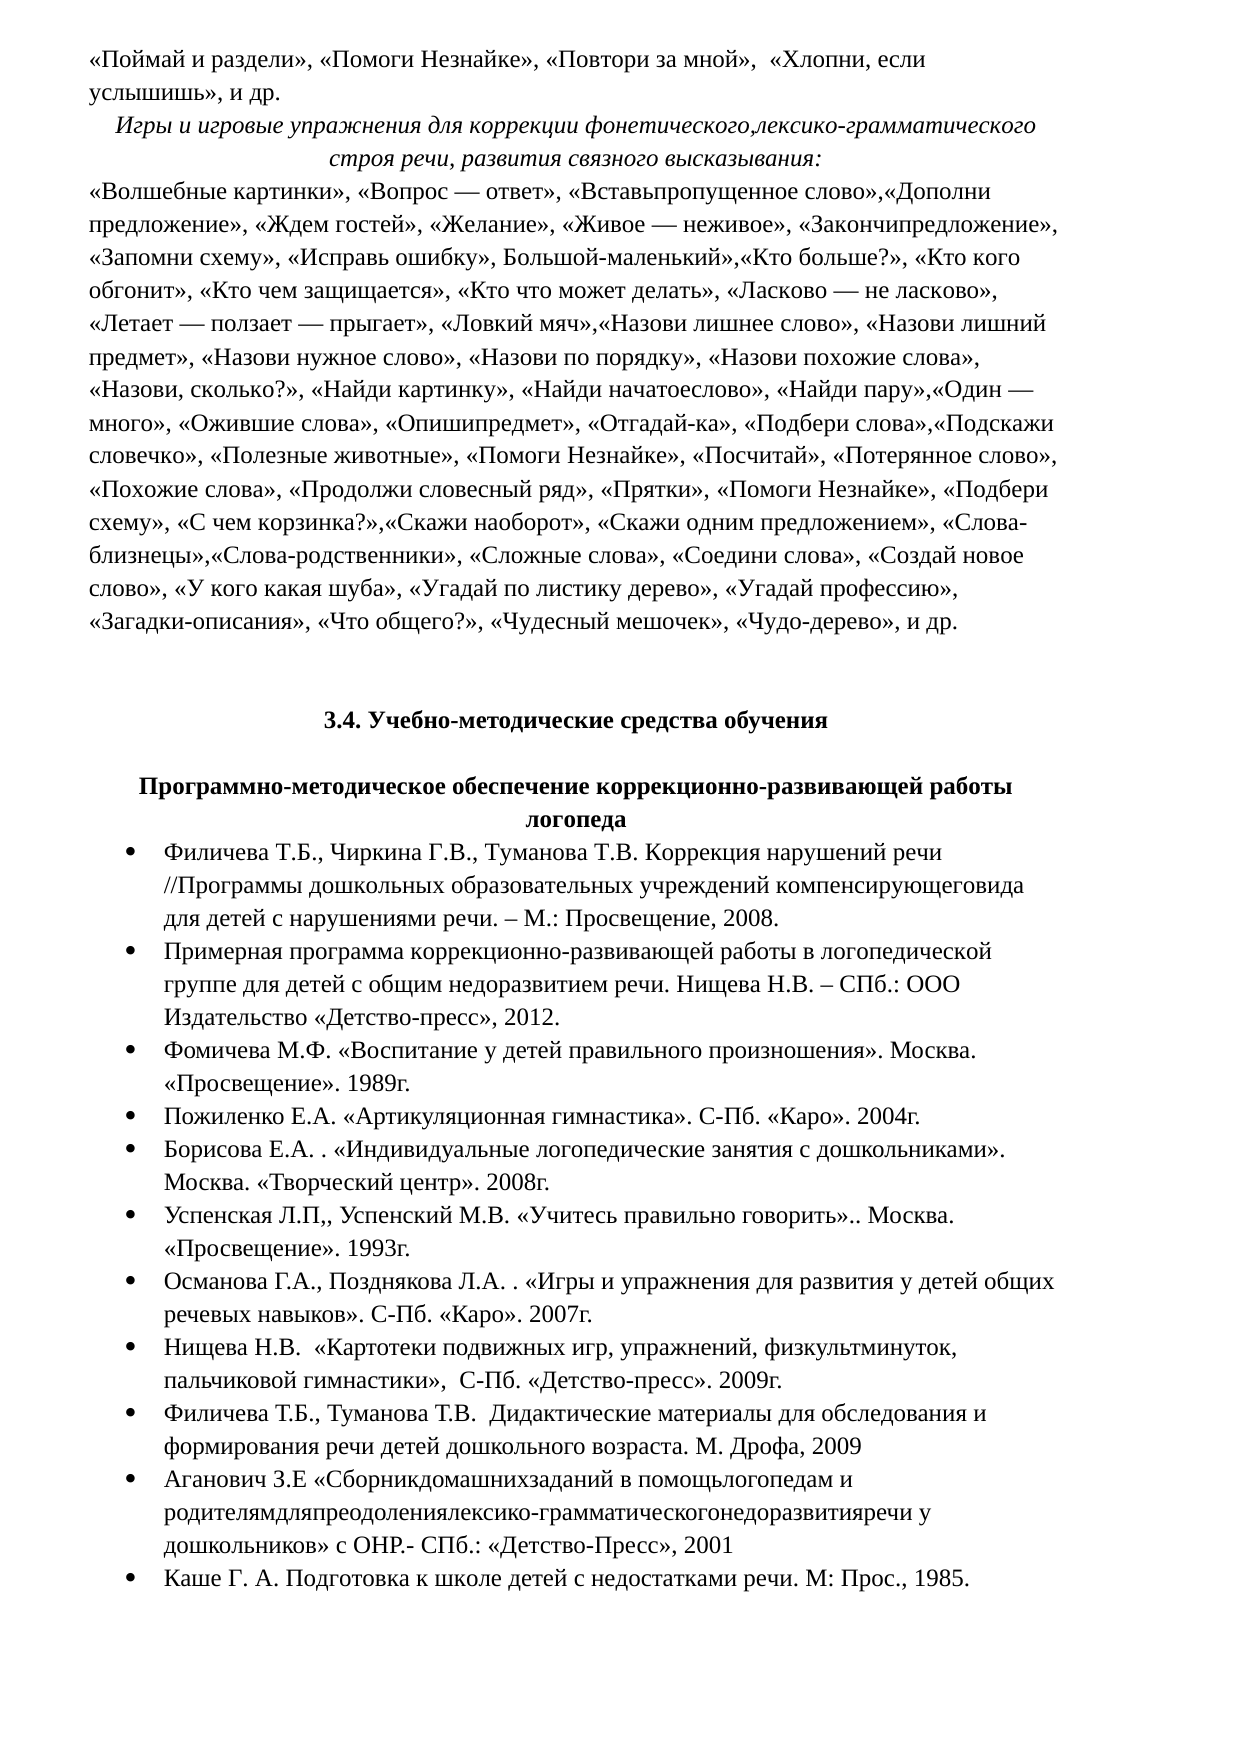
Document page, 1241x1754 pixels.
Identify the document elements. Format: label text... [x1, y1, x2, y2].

list Филичева Т.Б., Туманова Т.В. Дидактические материалы для обследования и формирования речи детей дошкольного возраста. М. Дрофа, 2009 [126, 1398, 1063, 1460]
list Аганович З.Е «Сборникдомашнихзаданий в помощьлогопедам и родителямдляпреодолениялексико-грамматическогонедоразвитияречи у дошкольников» с ОНР.- СПб.: «Детство-Пресс», 2001 [126, 1464, 1063, 1559]
list Нищева Н.В. «Картотеки подвижных игр, упражнений, физкультминуток, пальчиковой гимнастики», С-Пб. «Детство-пресс». 2009г. [126, 1332, 1063, 1394]
list Пожиленко Е.А. «Артикуляционная гимнастика». С-Пб. «Каро». 2004г. [126, 1101, 1063, 1130]
list Фомичева М.Ф. «Воспитание у детей правильного произношения». Москва. «Просвещение». 1989г. [126, 1035, 1063, 1097]
text «Волшебные картинки», «Вопрос — ответ», «Вставьпропущенное слово»,«Дополни предложение», «Ждем гостей», «Желание», «Живое — неживое», «Закончипредложение», «Запомни схему», «Исправь ошибку», Большой-маленький»,«Кто больше?», «Кто кого обгонит», «Кто чем защищается», «Кто что может делать», «Ласково — не ласково», «Летает — ползает — прыгает», «Ловкий мяч»,«Назови лишнее слово», «Назови лишний предмет», «Назови нужное слово», «Назови по порядку», «Назови похожие слова», «Назови, сколько?», «Найди картинку», «Найди начатоеслово», «Найди пару»,«Один — много», «Ожившие слова», «Опишипредмет», «Отгадай-ка», «Подбери слова»,«Подскажи словечко», «Полезные животные», «Помоги Незнайке», «Посчитай», «Потерянное слово», «Похожие слова», «Продолжи словесный ряд», «Прятки», «Помоги Незнайке», «Подбери схему», «С чем корзинка?»,«Скажи наоборот», «Скажи одним предложением», «Слова-близнецы»,«Слова-родственники», «Сложные слова», «Соедини слова», «Создай новое слово», «У кого какая шуба», «Угадай по листику дерево», «Угадай профессию», «Загадки-описания», «Что общего?», «Чудесный мешочек», «Чудо-дерево», и др. [88, 176, 1063, 634]
list Борисова Е.А. . «Индивидуальные логопедические занятия с дошкольниками». Москва. «Творческий центр». 2008г. [126, 1134, 1063, 1196]
list Филичева Т.Б., Чиркина Г.В., Туманова Т.В. Коррекция нарушений речи //Программы дошкольных образовательных учреждений компенсирующеговида для детей с нарушениями речи. – М.: Просвещение, 2008. [126, 837, 1063, 932]
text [88, 44, 1063, 106]
list Каше Г. А. Подготовка к школе детей с недостатками речи. М: Прос., 1985. [126, 1563, 1082, 1592]
list Успенская Л.П,, Успенский М.В. «Учитесь правильно говорить».. Москва. «Просвещение». 1993г. [126, 1200, 1063, 1262]
text 3.4. Учебно-методические средства обучения [88, 705, 1063, 733]
list Османова Г.А., Позднякова Л.А. . «Игры и упражнения для развития у детей общих речевых навыков». С-Пб. «Каро». 2007г. [126, 1266, 1063, 1328]
list Примерная программа коррекционно-развивающей работы в логопедической группе для детей с общим недоразвитием речи. Нищева Н.В. – СПб.: ООО Издательство «Детство-пресс», 2012. [126, 936, 1063, 1031]
text Программно-методическое обеспечение коррекционно-развивающей работы логопеда [88, 771, 1063, 833]
text Игры и игровые упражнения для коррекции фонетического,лексико-грамматического строя речи, развития связного высказывания: [88, 110, 1063, 172]
